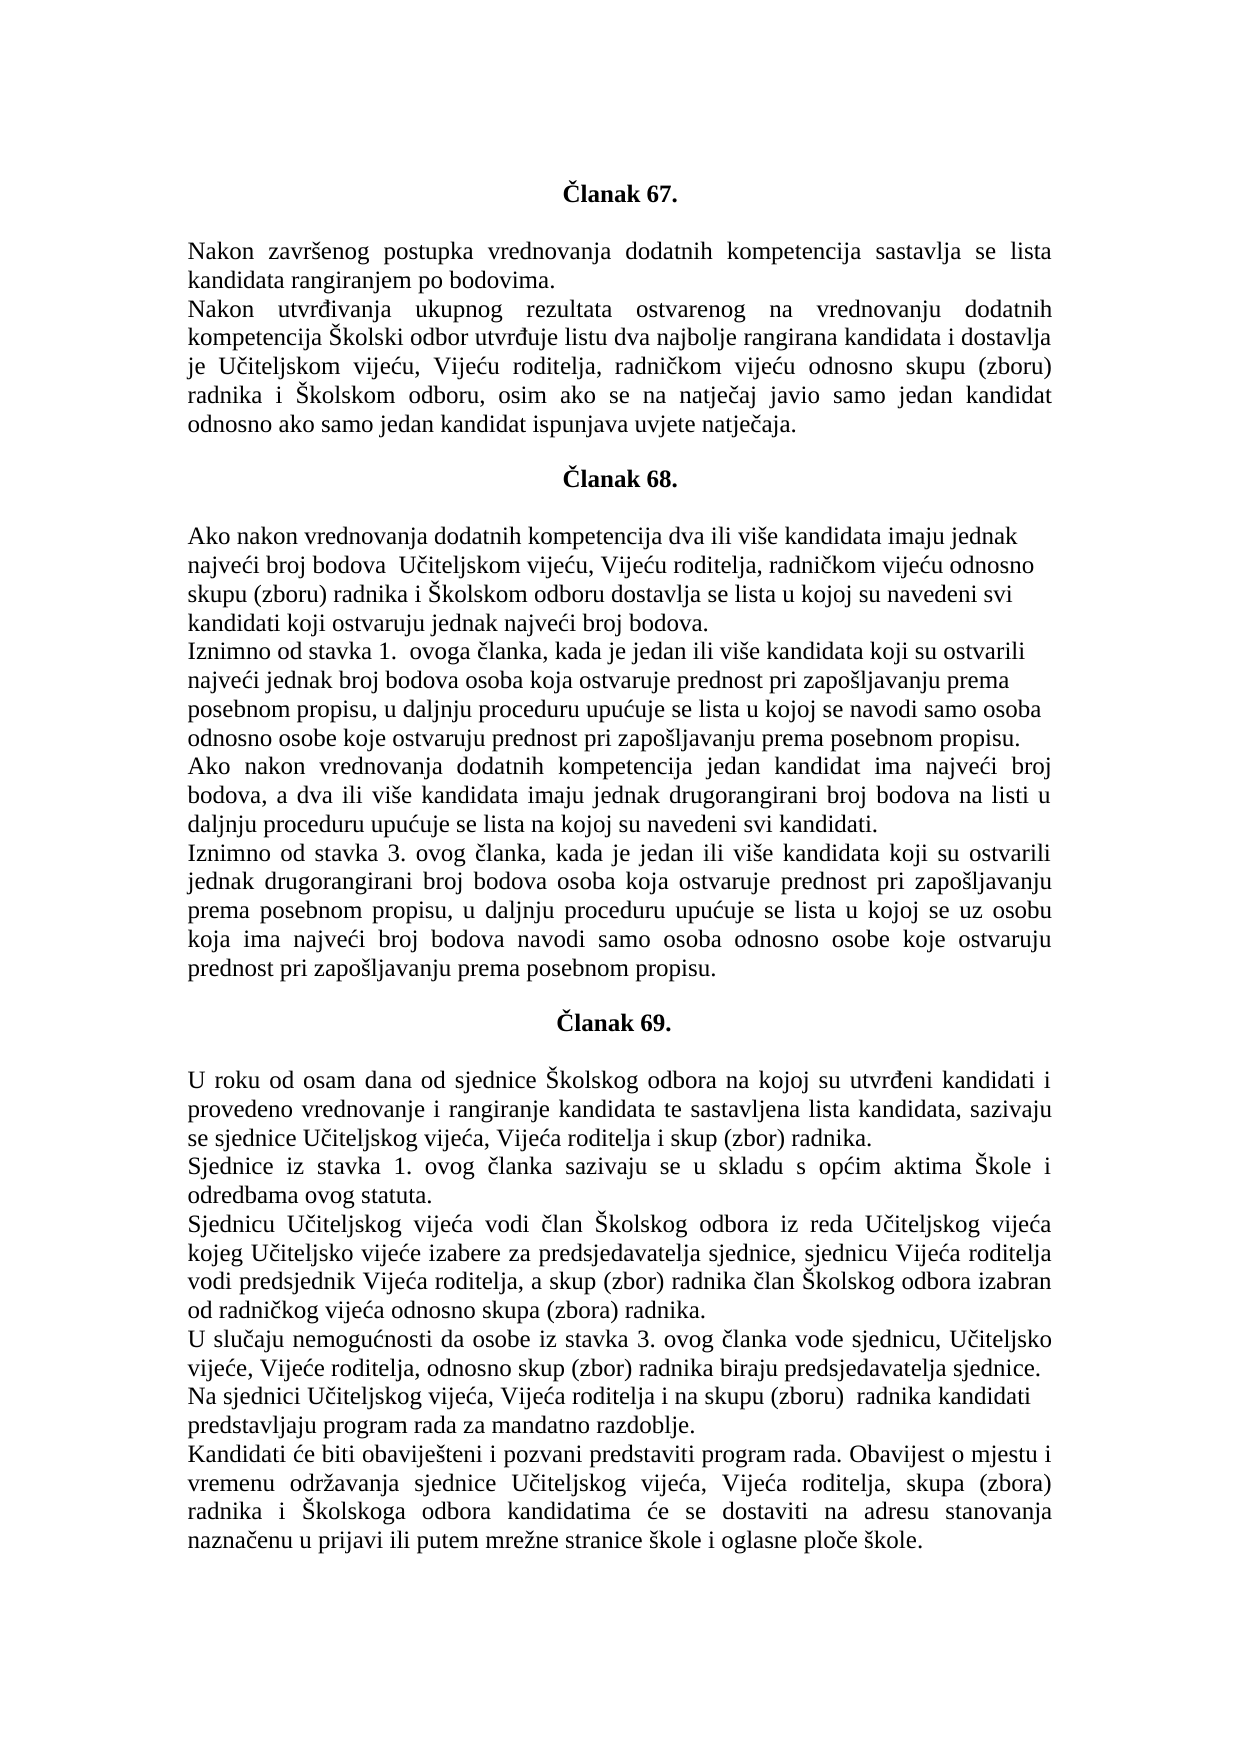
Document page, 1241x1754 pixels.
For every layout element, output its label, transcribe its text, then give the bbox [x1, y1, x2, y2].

text Sjednice iz stavka 1. ovog članka sazivaju se u skladu s općim aktima Škole i odredbama ovog statuta. [187, 1151, 1053, 1209]
text Ako nakon vrednovanja dodatnih kompetencija jedan kandidat ima najveći broj bodova, a dva ili više kandidata imaju jednak drugorangirani broj bodova na listi u daljnju proceduru upućuje se lista na kojoj su navedeni svi kandidati. [187, 751, 1053, 838]
text U slučaju nemogućnosti da osobe iz stavka 3. ovog članka vode sjednicu, Učiteljsko vijeće, Vijeće roditelja, odnosno skup (zbor) radnika biraju predsjedavatelja sjednice. [187, 1324, 1053, 1381]
text Nakon utvrđivanja ukupnog rezultata ostvarenog na vrednovanju dodatnih kompetencija Školski odbor utvrđuje listu dva najbolje rangirana kandidata i dostavlja je Učiteljskom vijeću, Vijeću roditelja, radničkom vijeću odnosno skupu (zboru) radnika i Školskom odboru, osim ako se na natječaj javio samo jedan kandidat odnosno ako samo jedan kandidat ispunjava uvjete natječaja. [187, 294, 1053, 437]
text Iznimno od stavka 3. ovog članka, kada je jedan ili više kandidata koji su ostvarili jednak drugorangirani broj bodova osoba koja ostvaruje prednost pri zapošljavanju prema posebnom propisu, u daljnju proceduru upućuje se lista u kojoj se uz osobu koja ima najveći broj bodova navodi samo osoba odnosno osobe koje ostvaruju prednost pri zapošljavanju prema posebnom propisu. [187, 838, 1053, 981]
text U roku od osam dana od sjednice Školskog odbora na kojoj su utvrđeni kandidati i provedeno vrednovanje i rangiranje kandidata te sastavljena lista kandidata, sazivaju se sjednice Učiteljskog vijeća, Vijeća roditelja i skup (zbor) radnika. [187, 1065, 1053, 1151]
text Na sjednici Učiteljskog vijeća, Vijeća roditelja i na skupu (zboru) radnika kandidati predstavljaju program rada za mandatno razdoblje. [187, 1381, 1053, 1439]
text Članak 69. [187, 1008, 1053, 1036]
text Kandidati će biti obaviješteni i pozvani predstaviti program rada. Obavijest o mjestu i vremenu održavanja sjednice Učiteljskog vijeća, Vijeća roditelja, skupa (zbora) radnika i Školskoga odbora kandidatima će se dostaviti na adresu stanovanja naznačenu u prijavi ili putem mrežne stranice škole i oglasne ploče škole. [187, 1439, 1053, 1554]
text Sjednicu Učiteljskog vijeća vodi član Školskog odbora iz reda Učiteljskog vijeća kojeg Učiteljsko vijeće izabere za predsjedavatelja sjednice, sjednicu Vijeća roditelja vodi predsjednik Vijeća roditelja, a skup (zbor) radnika član Školskog odbora izabran od radničkog vijeća odnosno skupa (zbora) radnika. [187, 1209, 1053, 1324]
text Članak 67. [187, 179, 1053, 207]
text Ako nakon vrednovanja dodatnih kompetencija dva ili više kandidata imaju jednak najveći broj bodova Učiteljskom vijeću, Vijeću roditelja, radničkom vijeću odnosno skupu (zboru) radnika i Školskom odboru dostavlja se lista u kojoj su navedeni svi kandidati koji ostvaruju jednak najveći broj bodova. Iznimno od stavka 1. ovoga članka, kada je jedan ili više kandidata koji su ostvarili najveći jednak broj bodova osoba koja ostvaruje prednost pri zapošljavanju prema posebnom propisu, u daljnju proceduru upućuje se lista u kojoj se navodi samo osoba odnosno osobe koje ostvaruju prednost pri zapošljavanju prema posebnom propisu. [187, 521, 1053, 751]
text Članak 68. [187, 464, 1053, 493]
text Nakon završenog postupka vrednovanja dodatnih kompetencija sastavlja se lista kandidata rangiranjem po bodovima. [187, 236, 1053, 294]
